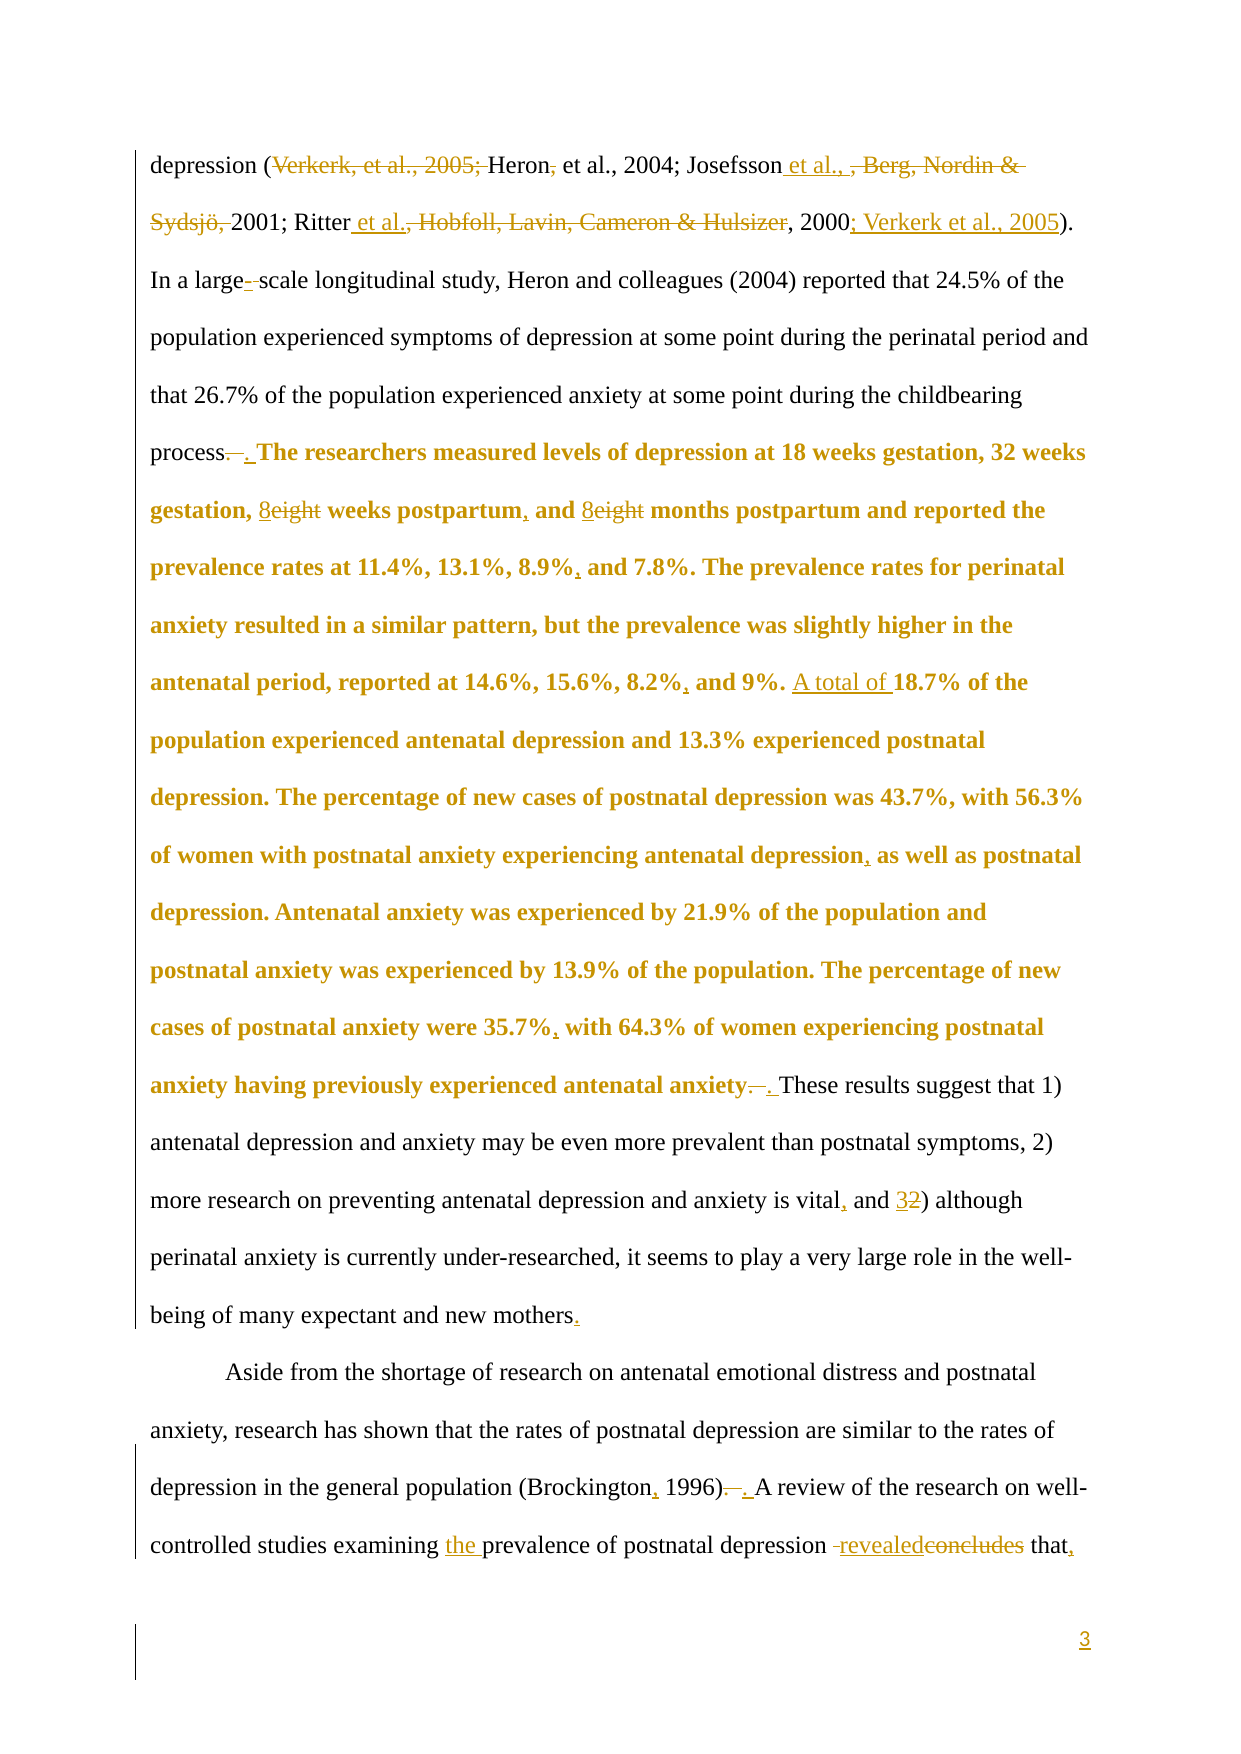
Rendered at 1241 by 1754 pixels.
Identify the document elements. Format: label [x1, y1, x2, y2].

text [150, 1357, 1090, 1559]
text [150, 150, 1090, 1329]
